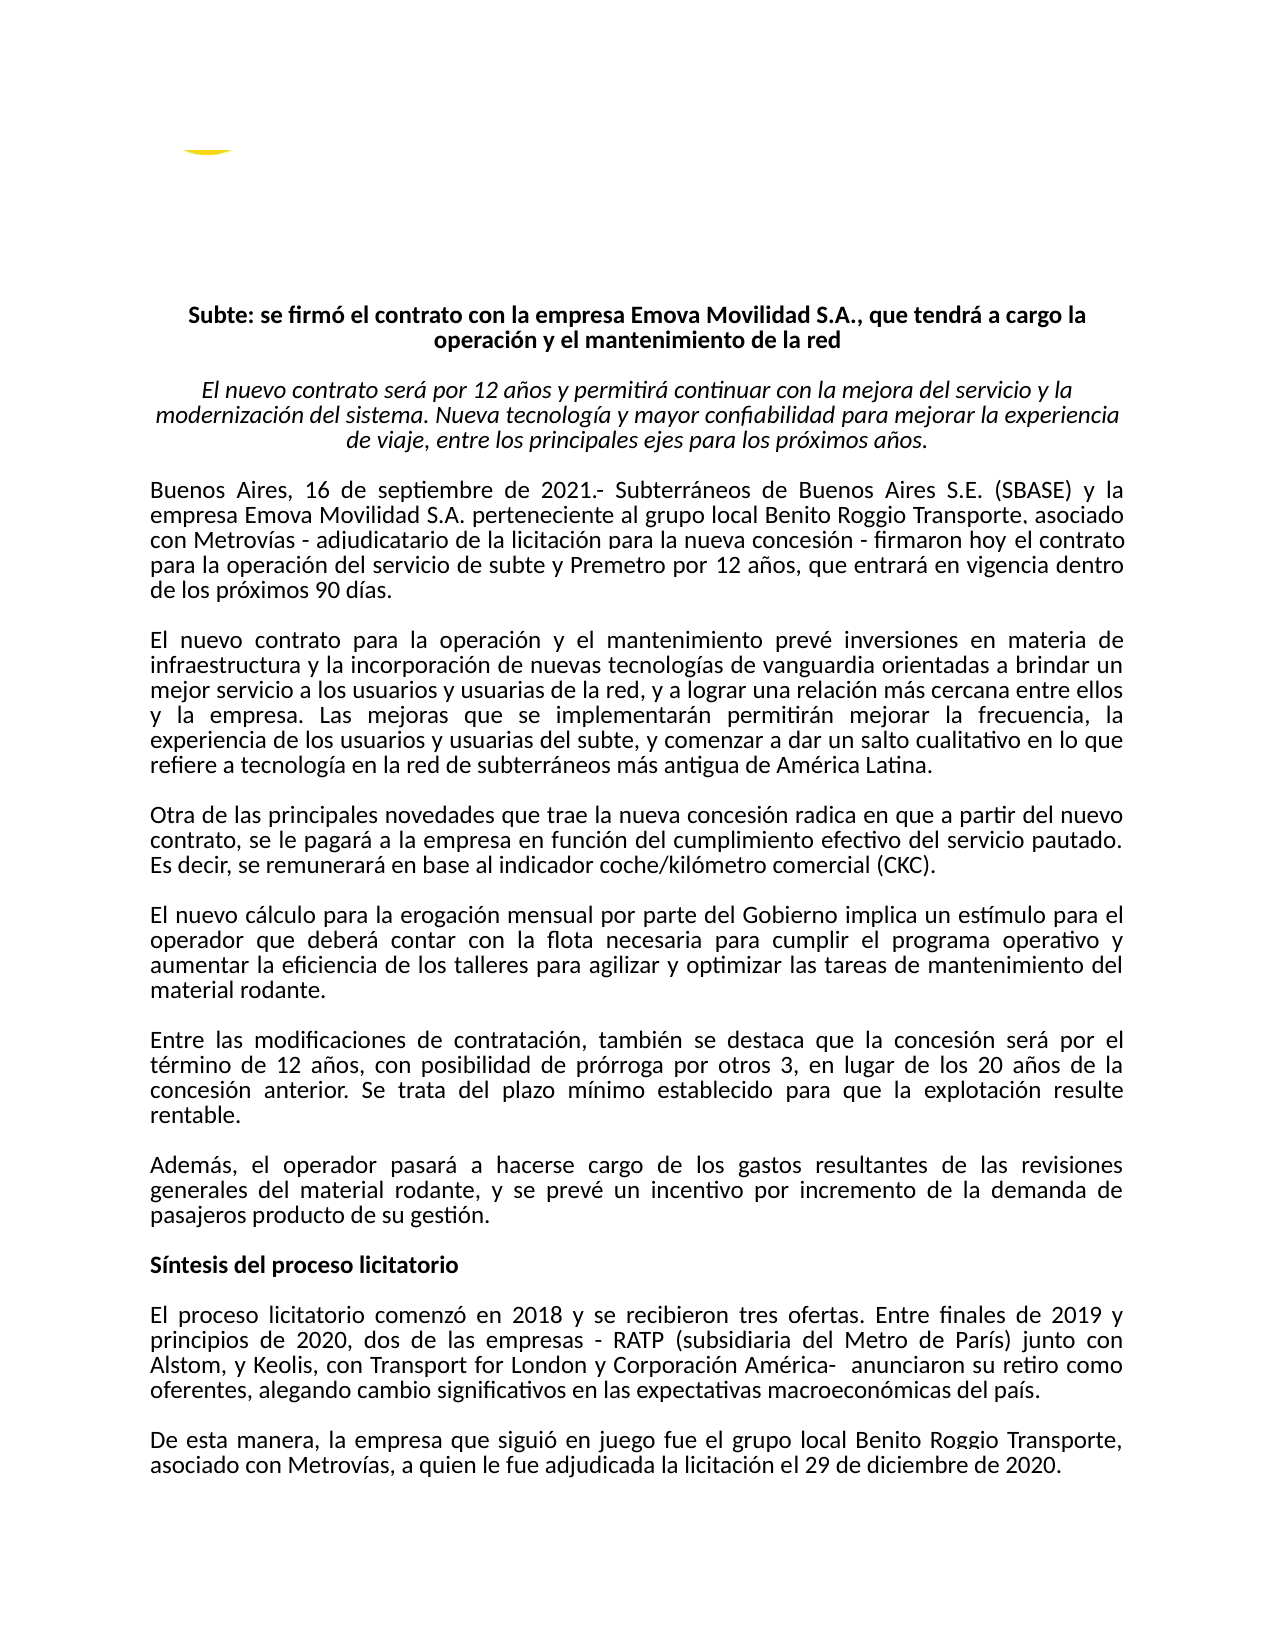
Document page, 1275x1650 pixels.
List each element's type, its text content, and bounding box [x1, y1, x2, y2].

text Síntesis del proceso licitatorio [150, 1253, 1125, 1278]
text Otra de las principales novedades que trae la nueva concesión radica en que a partir del nuevo contrato, se le pagará a la empresa en función del cumplimiento efectivo del servicio pautado. Es decir, se remunerará en base al indicador coche/kilómetro comercial (CKC). [150, 803, 1125, 878]
text Además, el operador pasará a hacerse cargo de los gastos resultantes de las revisiones generales del material rodante, y se prevé un incentivo por incremento de la demanda de pasajeros producto de su gestión. [150, 1153, 1125, 1228]
text Entre las modificaciones de contratación, también se destaca que la concesión será por el término de 12 años, con posibilidad de prórroga por otros 3, en lugar de los 20 años de la concesión anterior. Se trata del plazo mínimo establecido para que la explotación resulte rentable. [150, 1028, 1125, 1128]
text El nuevo contrato será por 12 años y permitirá continuar con la mejora del servicio y la modernización del sistema. Nueva tecnología y mayor confiabilidad para mejorar la experiencia de viaje, entre los principales ejes para los próximos años. [150, 378, 1125, 453]
text De esta manera, la empresa que siguió en juego fue el grupo local Benito Roggio Transporte, asociado con Metrovías, a quien le fue adjudicada la licitación el 29 de diciembre de 2020. [150, 1428, 1125, 1478]
text Buenos Aires, 16 de septiembre de 2021.- Subterráneos de Buenos Aires S.E. (SBASE) y la empresa Emova Movilidad S.A. perteneciente al grupo local Benito Roggio Transporte, asociado con Metrovías - adjudicatario de la licitación para la nueva concesión - firmaron hoy el contrato para la operación del servicio de subte y Premetro por 12 años, que entrará en vigencia dentro de los próximos 90 días. [150, 478, 1125, 603]
text El nuevo contrato para la operación y el mantenimiento prevé inversiones en materia de infraestructura y la incorporación de nuevas tecnologías de vanguardia orientadas a brindar un mejor servicio a los usuarios y usuarias de la red, y a lograr una relación más cercana entre ellos y la empresa. Las mejoras que se implementarán permitirán mejorar la frecuencia, la experiencia de los usuarios y usuarias del subte, y comenzar a dar un salto cualitativo en lo que refiere a tecnología en la red de subterráneos más antigua de América Latina. [150, 628, 1125, 778]
text Subte: se firmó el contrato con la empresa Emova Movilidad S.A., que tendrá a cargo la operación y el mantenimiento de la red [150, 303, 1125, 353]
text El proceso licitatorio comenzó en 2018 y se recibieron tres ofertas. Entre finales de 2019 y principios de 2020, dos de las empresas - RATP (subsidiaria del Metro de París) junto con Alstom, y Keolis, con Transport for London y Corporación América- anunciaron su retiro como oferentes, alegando cambio significativos en las expectativas macroeconómicas del país. [150, 1303, 1125, 1403]
text El nuevo cálculo para la erogación mensual por parte del Gobierno implica un estímulo para el operador que deberá contar con la flota necesaria para cumplir el programa operativo y aumentar la eficiencia de los talleres para agilizar y optimizar las tareas de mantenimiento del material rodante. [150, 903, 1125, 1003]
